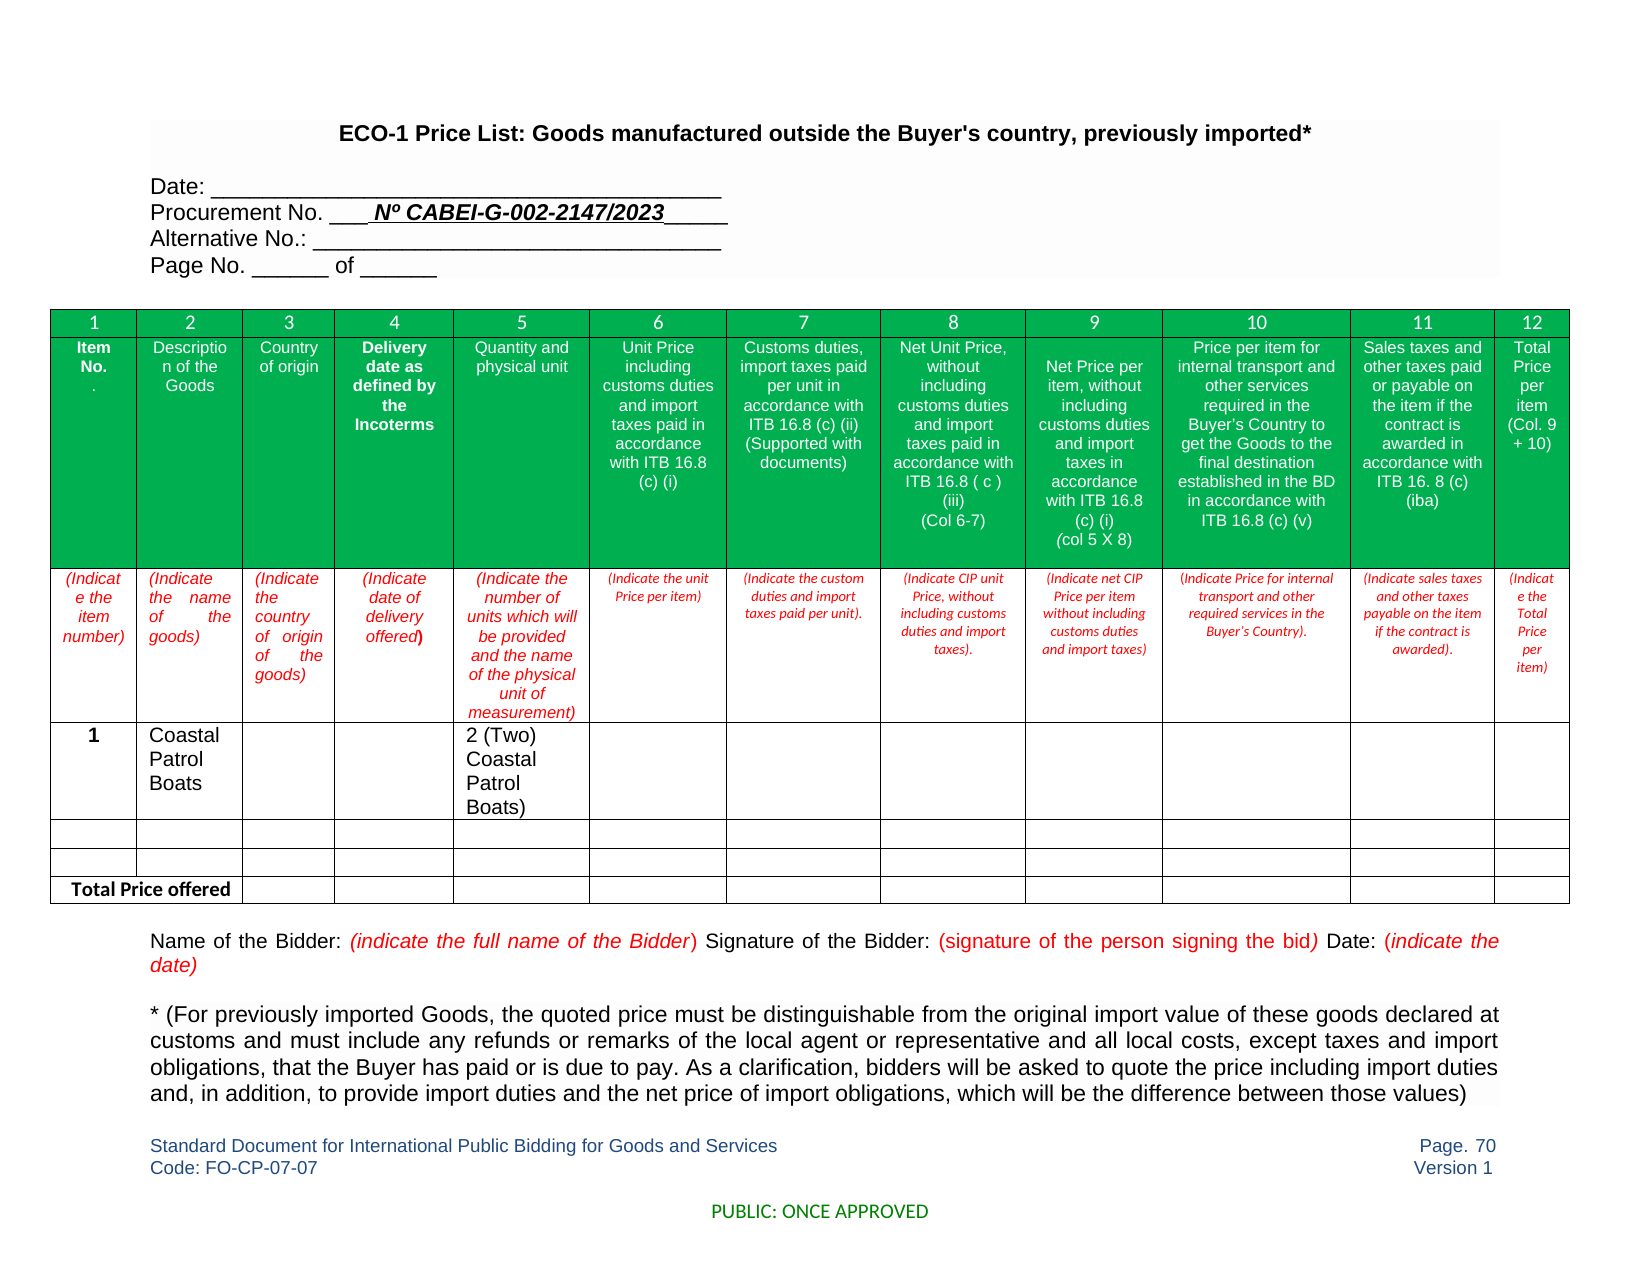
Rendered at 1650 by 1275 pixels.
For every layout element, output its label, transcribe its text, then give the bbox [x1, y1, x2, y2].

table_header 9 [1026, 310, 1162, 337]
table_cell Total Price per item (Col. 9 + 10) [1495, 338, 1569, 568]
table_header 6 [590, 310, 726, 337]
table_cell (Indicate date of delivery offered) [335, 569, 453, 722]
table_cell (Indicate the country of origin of the goods) [243, 569, 334, 722]
table_header 1 [51, 310, 136, 337]
table_cell Coastal Patrol Boats [137, 723, 242, 819]
table_cell Quantity and physical unit [454, 338, 589, 568]
table_cell (Indicate sales taxes and other taxes payable on the item if the contract is awarded). [1351, 569, 1494, 722]
table_cell Country of origin [243, 338, 334, 568]
table_header 5 [454, 310, 589, 337]
text * (For previously imported Goods, the quoted price must be distinguishable from the original import value of these goods declared at customs and must include any refunds or remarks of the local agent or representative and all local costs, except taxes and import obligations, that the Buyer has paid or is due to pay. As a clarification, bidders will be asked to quote the price including import duties and, in addition, to provide import duties and the net price of import obligations, which will be the difference between those values) [150, 1001, 1500, 1106]
table_cell [1351, 849, 1494, 876]
table_cell (Indicate the item number) [51, 569, 136, 722]
table_header 4 [335, 310, 453, 337]
table_cell Unit Price including customs duties and import taxes paid in accordance with ITB 16.8 (c) (i) [590, 338, 726, 568]
table_cell (Indicate CIP unit Price, without including customs duties and import taxes). [881, 569, 1025, 722]
table_cell [137, 820, 242, 847]
table_cell [243, 723, 334, 819]
table_cell (Indicate the name of the goods) [137, 569, 242, 722]
text Name of the Bidder: (indicate the full name of the Bidder) Signature of the Bidder: (signature of the person signing the bid) Date: (indicate the date) [150, 929, 1500, 977]
table_cell 2 (Two) Coastal Patrol Boats) [454, 723, 589, 819]
table_cell [590, 723, 726, 819]
table_cell [590, 849, 726, 876]
table_header 2 [137, 310, 242, 337]
table_cell [335, 723, 453, 819]
table_cell [243, 820, 334, 847]
table_cell [1495, 849, 1569, 876]
table_cell [1351, 820, 1494, 847]
table_header 8 [881, 310, 1025, 337]
table_cell [335, 877, 453, 903]
table_cell [1495, 877, 1569, 903]
table_cell Description of the Goods [137, 338, 242, 568]
table_cell (Indicate the number of units which will be provided and the name of the physical unit of measurement) [454, 569, 589, 722]
table_cell [881, 877, 1025, 903]
table_cell [51, 849, 136, 876]
table_cell (Indicate the custom duties and import taxes paid per unit). [727, 569, 880, 722]
table_cell [1495, 723, 1569, 819]
text Date: ________________________________________ [150, 173, 1500, 199]
table_cell [881, 820, 1025, 847]
table_cell [243, 849, 334, 876]
table_cell [727, 723, 880, 819]
table_cell (Indicate Price for internal transport and other required services in the Buyer’s Country). [1163, 569, 1350, 722]
table_cell [590, 820, 726, 847]
table_cell Net Price per item, without including customs duties and import taxes in accordance with ITB 16.8 (c) (i) (col 5 X 8) [1026, 338, 1162, 568]
table_cell [454, 877, 589, 903]
table_header 11 [1351, 310, 1494, 337]
table_cell (Indicate net CIP Price per item without including customs duties and import taxes) [1026, 569, 1162, 722]
table_cell [1495, 820, 1569, 847]
table_cell [1351, 723, 1494, 819]
table_cell Total Price offered [51, 877, 242, 903]
table_cell [1026, 849, 1162, 876]
table_cell 1 [51, 723, 136, 819]
table_cell [881, 849, 1025, 876]
text Procurement No. ___ Nº CABEI-G-002-2147/2023_____ [150, 199, 1500, 225]
table_cell [727, 849, 880, 876]
text Alternative No.: ________________________________ [150, 225, 1500, 252]
text ECO-1 Price List: Goods manufactured outside the Buyer's country, previously imported* [150, 120, 1500, 146]
table_header 3 [243, 310, 334, 337]
table_cell [590, 877, 726, 903]
table_cell [727, 820, 880, 847]
table_cell Net Unit Price, without including customs duties and import taxes paid in accordance with ITB 16.8 ( c ) (iii) (Col 6-7) [881, 338, 1025, 568]
table_cell Customs duties, import taxes paid per unit in accordance with ITB 16.8 (c) (ii) (Supported with documents) [727, 338, 880, 568]
table_cell [454, 849, 589, 876]
table_cell [51, 820, 136, 847]
table_cell [1163, 877, 1350, 903]
table_cell [1163, 723, 1350, 819]
table_cell Sales taxes and other taxes paid or payable on the item if the contract is awarded in accordance with ITB 16. 8 (c) (iba) [1351, 338, 1494, 568]
table_cell [1026, 820, 1162, 847]
table_cell [727, 877, 880, 903]
table_cell [1163, 820, 1350, 847]
table_cell [335, 820, 453, 847]
table_cell [137, 849, 242, 876]
table_header 12 [1495, 310, 1569, 337]
table_cell Price per item for internal transport and other services required in the Buyer’s Country to get the Goods to the final destination established in the BD in accordance with ITB 16.8 (c) (v) [1163, 338, 1350, 568]
table_cell [1026, 877, 1162, 903]
table_cell (Indicate the unit Price per item) [590, 569, 726, 722]
table_cell [335, 849, 453, 876]
table_cell Item No. . [51, 338, 136, 568]
table_cell [881, 723, 1025, 819]
text Page No. ______ of ______ [150, 252, 1500, 278]
table_cell [1163, 849, 1350, 876]
table_cell [1026, 723, 1162, 819]
table_cell [1351, 877, 1494, 903]
table_cell [454, 820, 589, 847]
table_cell [243, 877, 334, 903]
table_header 10 [1163, 310, 1350, 337]
table_cell Delivery date as defined by the Incoterms [335, 338, 453, 568]
table_header 7 [727, 310, 880, 337]
table_cell (Indicate the Total Price per item) [1495, 569, 1569, 722]
